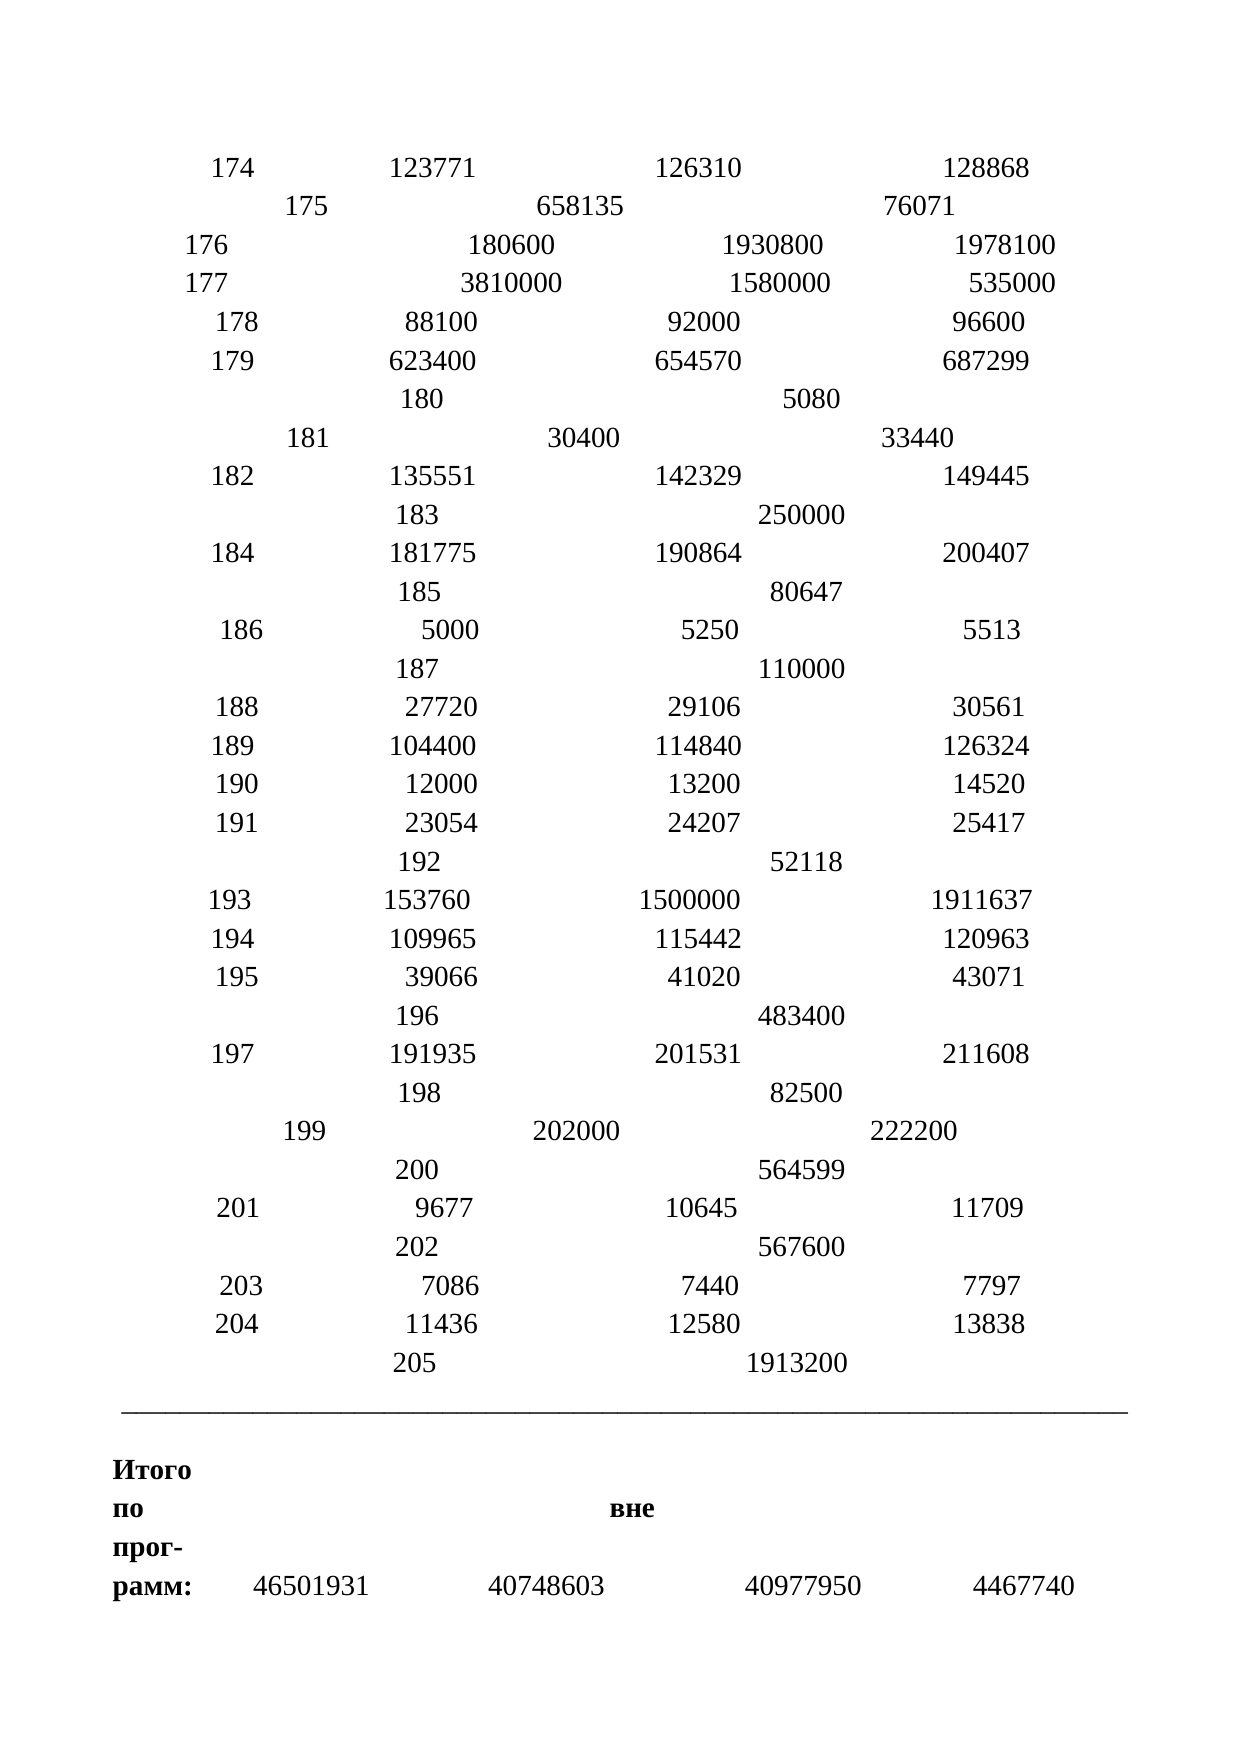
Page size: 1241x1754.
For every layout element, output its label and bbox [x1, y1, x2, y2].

text [112, 150, 1128, 1601]
